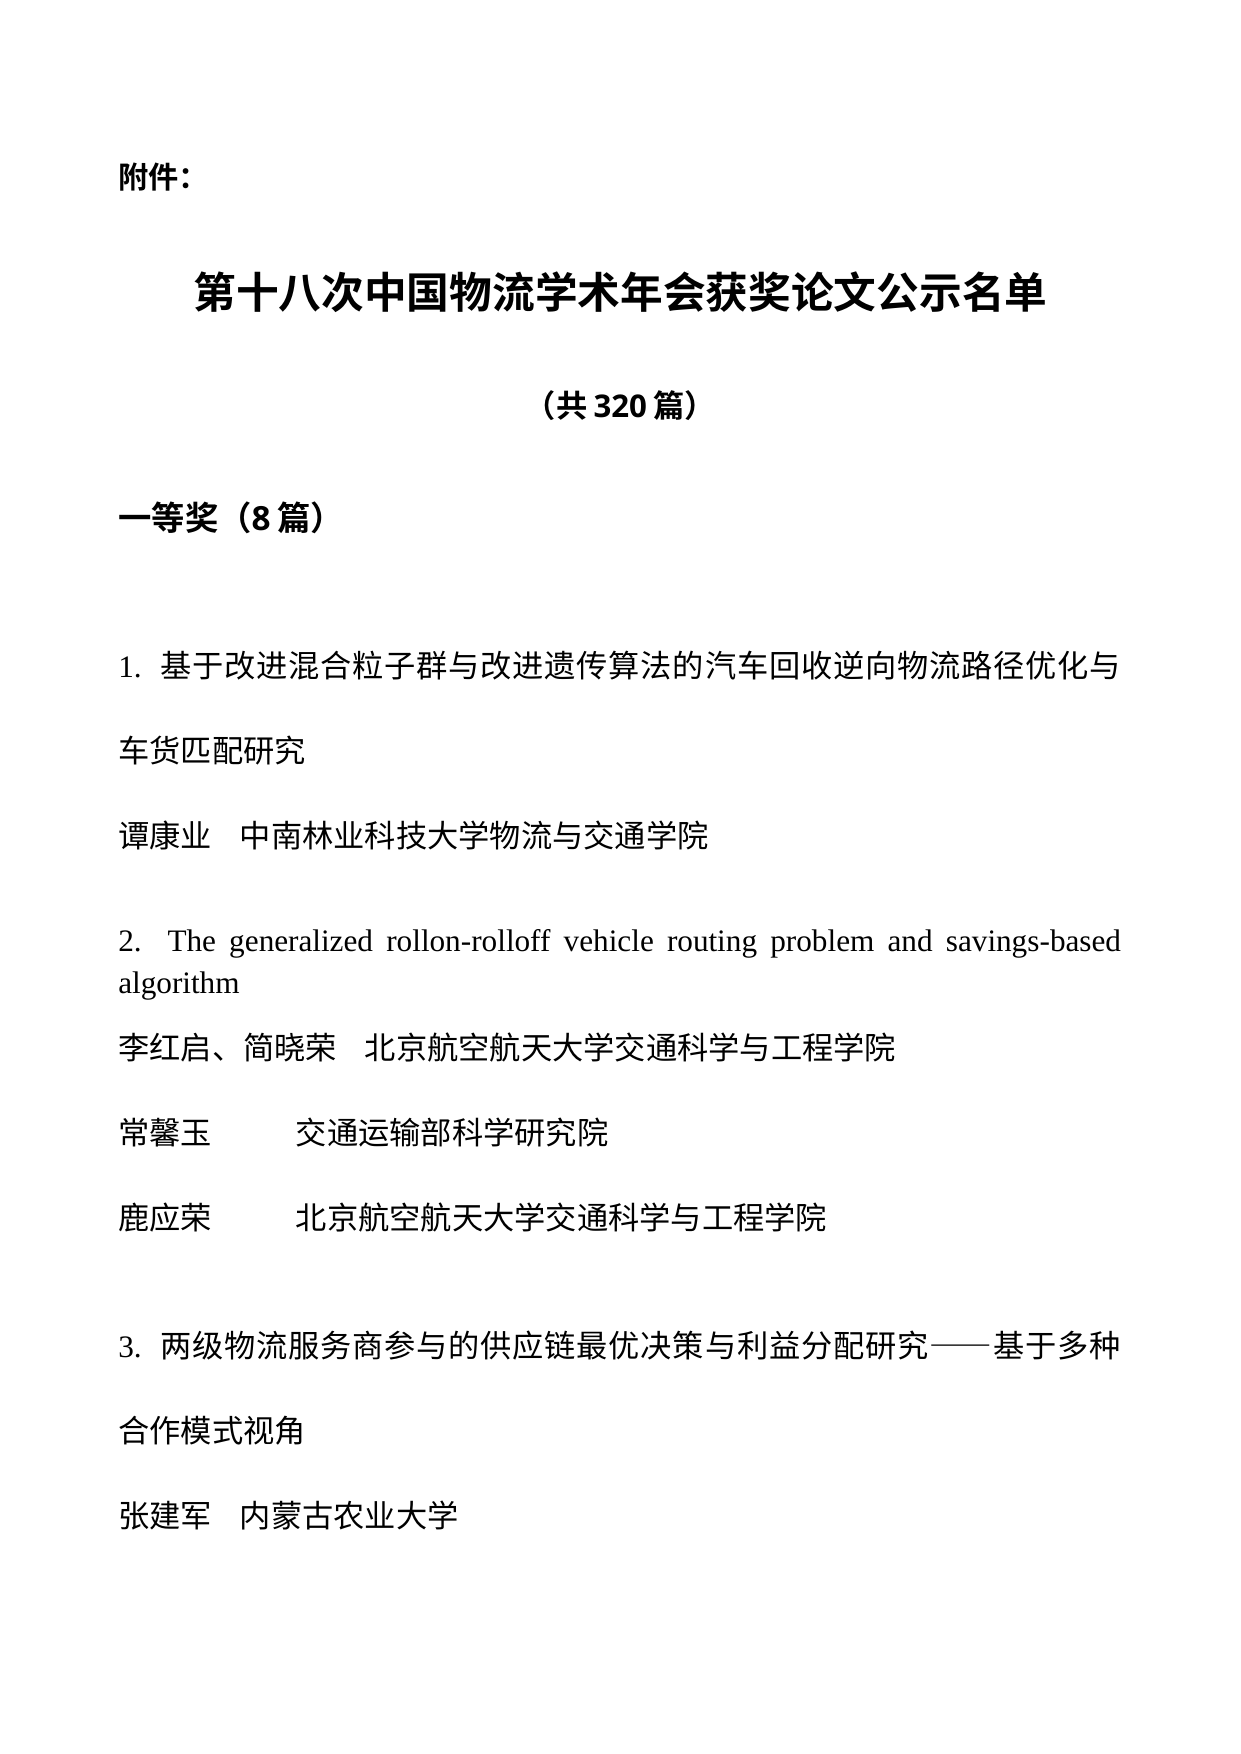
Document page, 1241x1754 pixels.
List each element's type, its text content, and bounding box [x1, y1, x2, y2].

text 张建军 内蒙古农业大学 [118, 1471, 1122, 1556]
text 常馨玉 交通运输部科学研究院 [118, 1088, 1122, 1173]
text 3. 两级物流服务商参与的供应链最优决策与利益分配研究——基于多种合作模式视角 [118, 1301, 1122, 1471]
text 1. 基于改进混合粒子群与改进遗传算法的汽车回收逆向物流路径优化与车货匹配研究 [118, 621, 1122, 791]
text 第十八次中国物流学术年会获奖论文公示名单 [118, 247, 1122, 332]
text （共320篇） [118, 362, 1122, 447]
text 鹿应荣 北京航空航天大学交通科学与工程学院 [118, 1173, 1122, 1258]
text 附件： [118, 133, 1122, 218]
text 谭康业 中南林业科技大学物流与交通学院 [118, 791, 1122, 876]
subtitle 一等奖（8篇） [118, 474, 1122, 559]
text 2. The generalized rollon-rolloff vehicle routing problem and savings-based algorithm [118, 918, 1122, 1003]
text 李红启、简晓荣 北京航空航天大学交通科学与工程学院 [118, 1003, 1122, 1088]
